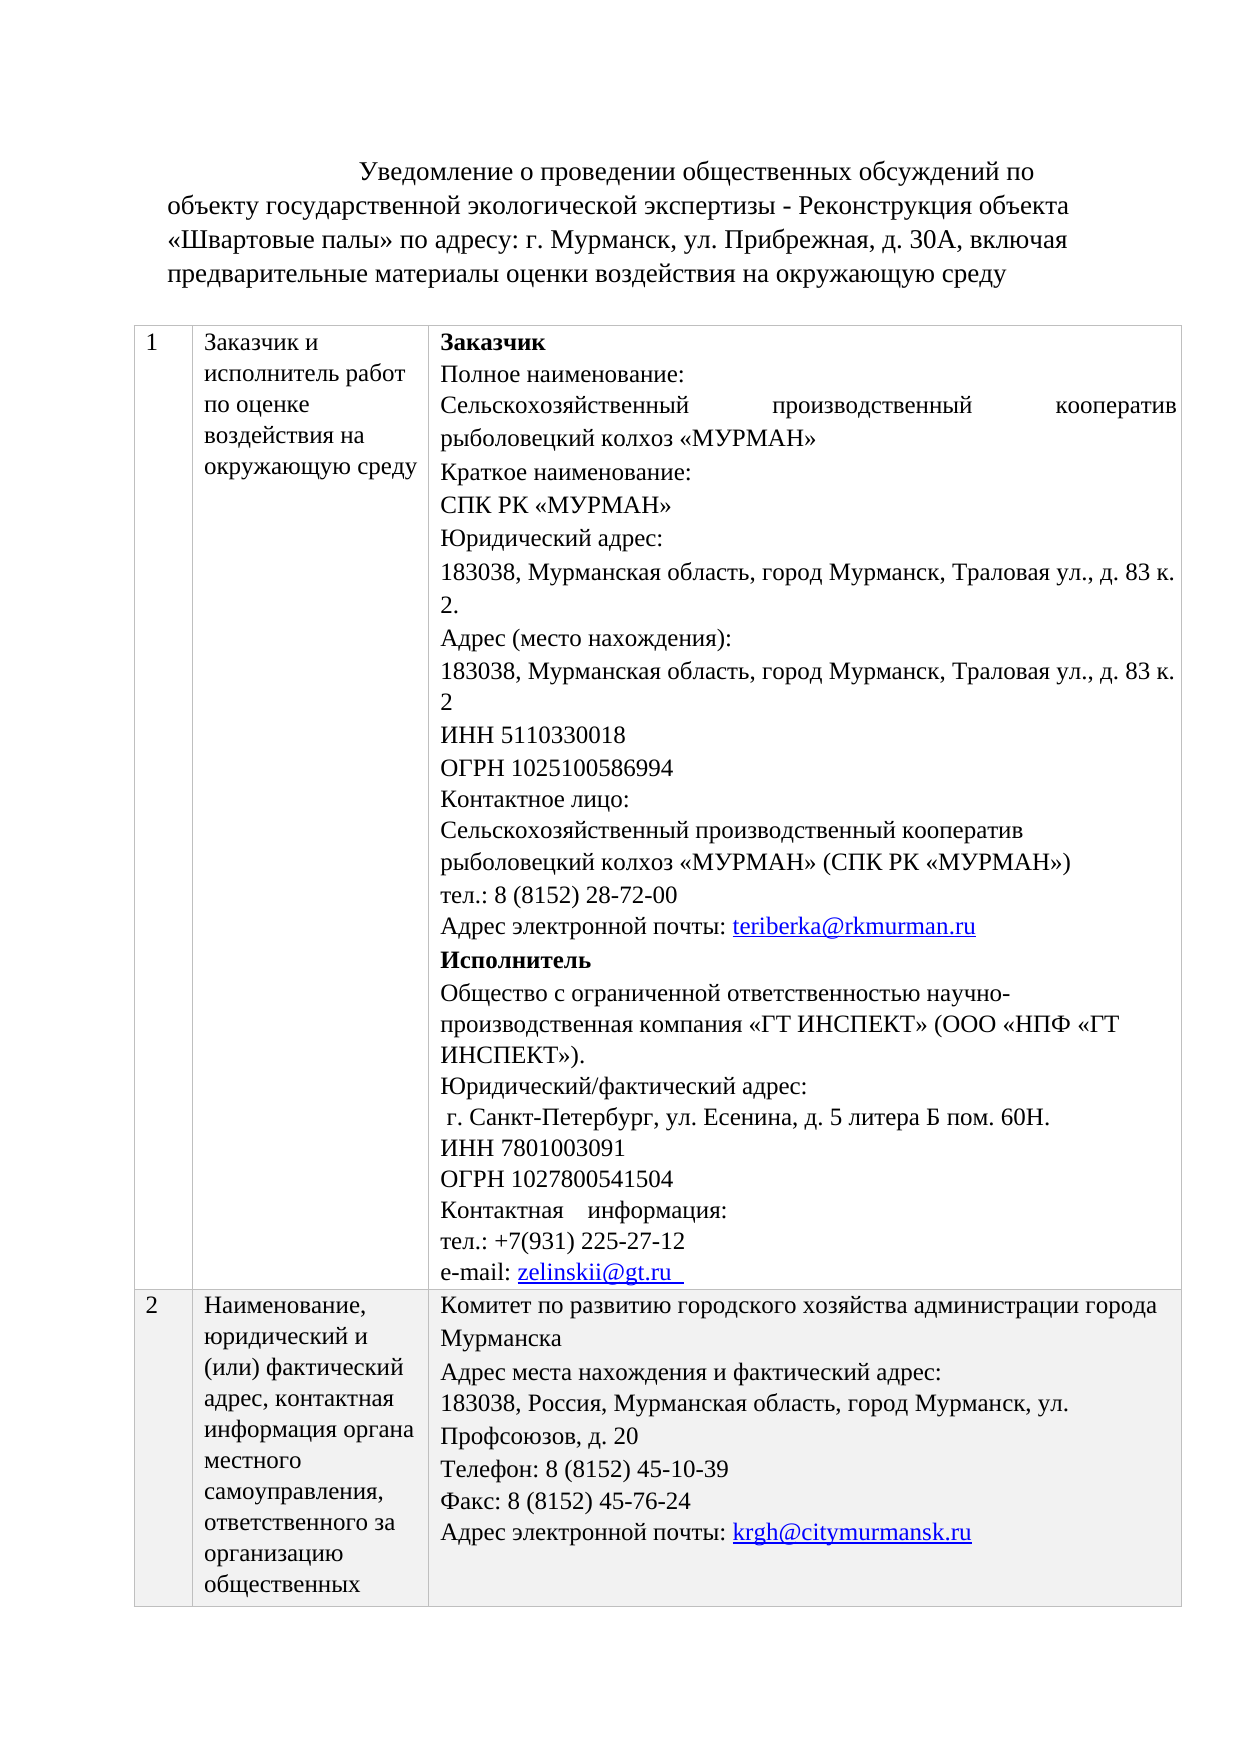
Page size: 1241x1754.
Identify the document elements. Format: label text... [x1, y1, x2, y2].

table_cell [429, 1290, 1181, 1606]
text Уведомление о проведении общественных обсуждений по объекту государственной экологической экспертизы - Реконструкция объекта «Швартовые палы» по адресу: г. Мурманск, ул. Прибрежная, д. 30А, включая предварительные материалы оценки воздействия на окружающую среду [167, 155, 1126, 288]
table_header Заказчик и исполнитель работ по оценке воздействия на окружающую среду [193, 326, 428, 1288]
table_header Заказчик Полное наименование: Сельскохозяйственный производственный кооператив рыболовецкий колхоз «МУРМАН» Краткое наименование: СПК РК «МУРМАН» Юридический адрес: 183038, Мурманская область, город Мурманск, Траловая ул., д. 83 к. 2. Адрес (место нахождения): 183038, Мурманская область, город Мурманск, Траловая ул., д. 83 к. 2 ИНН 5110330018 ОГРН 1025100586994 Контактное лицо: Сельскохозяйственный производственный кооператив рыболовецкий колхоз «МУРМАН» (СПК РК «МУРМАН») тел.: 8 (8152) 28-72-00 Адрес электронной почты: teriberka@rkmurman.ru Исполнитель Общество с ограниченной ответственностью научно-производственная компания «ГТ ИНСПЕКТ» (ООО «НПФ «ГТ ИНСПЕКТ»). Юридический/фактический адрес: г. Санкт-Петербург, ул. Есенина, д. 5 литера Б пом. 60Н. ИНН 7801003091 ОГРН 1027800541504 Контактная информация: тел.: +7(931) 225-27-12 e-mail: zelinskii@gt.ru [429, 326, 1181, 1288]
table_header 1 [135, 326, 192, 1288]
table_cell 2 [135, 1290, 192, 1606]
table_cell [193, 1290, 428, 1606]
